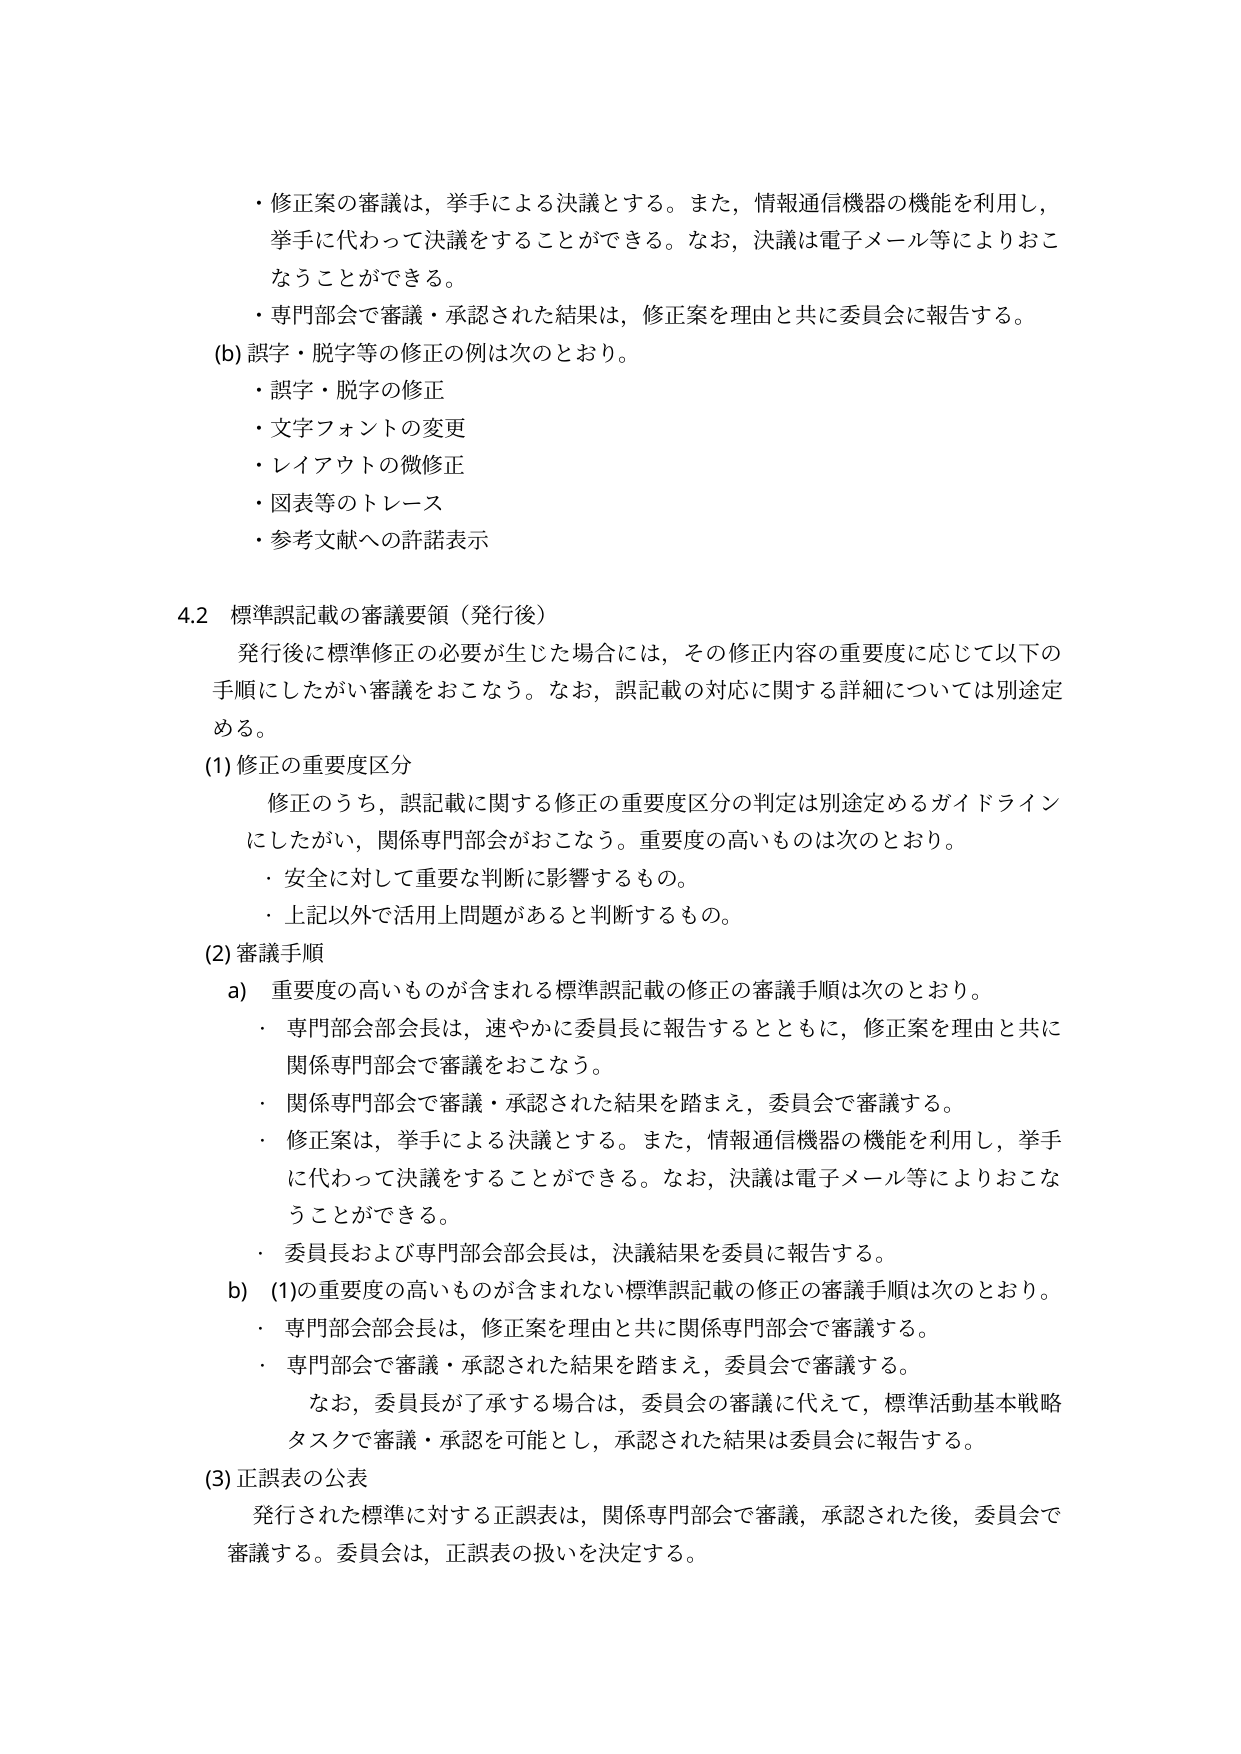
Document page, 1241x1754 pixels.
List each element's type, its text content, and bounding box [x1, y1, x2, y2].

list 専門部会部会長は，修正案を理由と共に関係専門部会で審議する。 [257, 1308, 1063, 1346]
text (2) 審議手順 [205, 933, 1063, 971]
text (b) 誤字・脱字等の修正の例は次のとおり。 [214, 333, 1063, 371]
text ・文字フォントの変更 [248, 408, 1063, 446]
text ・レイアウトの微修正 [248, 446, 1063, 483]
list 修正案は，挙手による決議とする。また，情報通信機器の機能を利用し，挙手に代わって決議をすることができる。なお，決議は電子メール等によりおこなうことができる。 [259, 1121, 1063, 1233]
list 上記以外で活用上問題があると判断するもの。 [265, 896, 1063, 933]
text ・誤字・脱字の修正 [248, 371, 1063, 408]
list 専門部会で審議・承認された結果を踏まえ，委員会で審議する。 なお，委員長が了承する場合は，委員会の審議に代えて，標準活動基本戦略タスクで審議・承認を可能とし，承認された結果は委員会に報告する。 [259, 1346, 1063, 1458]
list 安全に対して重要な判断に影響するもの。 [265, 858, 1063, 896]
text 修正のうち，誤記載に関する修正の重要度区分の判定は別途定めるガイドラインにしたがい，関係専門部会がおこなう。重要度の高いものは次のとおり。 [246, 783, 1063, 858]
text (3) 正誤表の公表 [205, 1458, 1063, 1496]
text ・修正案の審議は，挙手による決議とする。また，情報通信機器の機能を利用し，挙手に代わって決議をすることができる。なお，決議は電子メール等によりおこなうことができる。 [248, 183, 1063, 296]
text (1) 修正の重要度区分 [205, 746, 1063, 783]
list 関係専門部会で審議・承認された結果を踏まえ，委員会で審議する。 [259, 1083, 1063, 1121]
list 専門部会部会長は，速やかに委員長に報告するとともに，修正案を理由と共に関係専門部会で審議をおこなう。 [259, 1008, 1063, 1083]
text ・参考文献への許諾表示 [248, 521, 1063, 558]
list (1)の重要度の高いものが含まれない標準誤記載の修正の審議手順は次のとおり。 [227, 1271, 1063, 1308]
text ・専門部会で審議・承認された結果は，修正案を理由と共に委員会に報告する。 [248, 296, 1063, 333]
text 発行された標準に対する正誤表は，関係専門部会で審議，承認された後，委員会で審議する。委員会は，正誤表の扱いを決定する。 [227, 1496, 1063, 1571]
text ・図表等のトレース [248, 483, 1063, 521]
list 重要度の高いものが含まれる標準誤記載の修正の審議手順は次のとおり。 [227, 971, 1063, 1008]
text 4.2 標準誤記載の審議要領（発行後） [177, 596, 1063, 633]
text 発行後に標準修正の必要が生じた場合には，その修正内容の重要度に応じて以下の手順にしたがい審議をおこなう。なお，誤記載の対応に関する詳細については別途定める。 [212, 633, 1063, 746]
list 委員長および専門部会部会長は，決議結果を委員に報告する。 [257, 1233, 1063, 1271]
